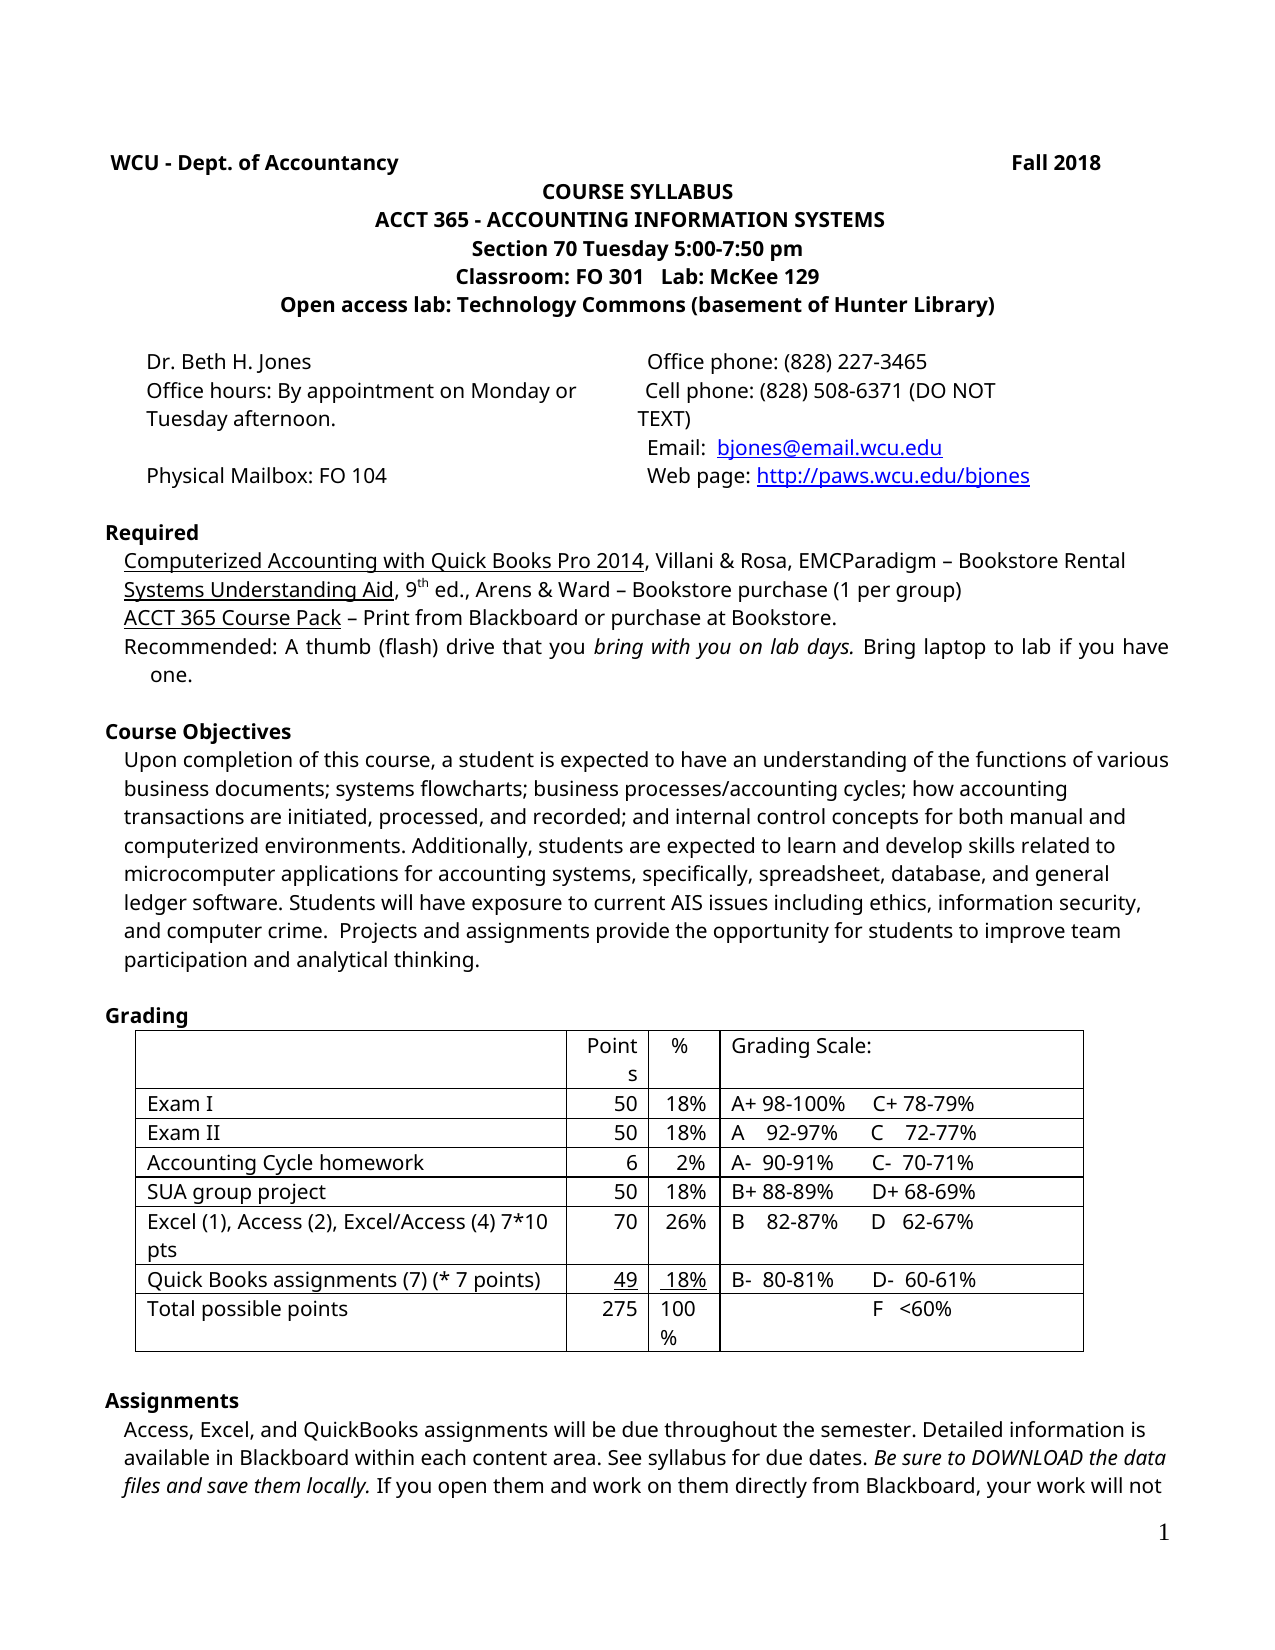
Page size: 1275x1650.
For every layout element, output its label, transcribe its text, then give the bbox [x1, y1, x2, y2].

text Upon completion of this course, a student is expected to have an understanding of the functions of various business documents; systems flowcharts; business processes/accounting cycles; how accounting transactions are initiated, processed, and recorded; and internal control concepts for both manual and computerized environments. Additionally, students are expected to learn and develop skills related to microcomputer applications for accounting systems, specifically, spreadsheet, database, and general ledger software. Students will have exposure to current AIS issues including ethics, information security, and computer crime. Projects and assignments provide the opportunity for students to improve team participation and analytical thinking. [124, 746, 1170, 973]
table_cell 18% [649, 1119, 719, 1147]
table_cell 50 [567, 1089, 648, 1117]
table_header Points [567, 1031, 648, 1088]
table_cell Total possible points [136, 1294, 566, 1351]
table_cell 18% [649, 1089, 719, 1117]
text WCU - Dept. of Accountancy Fall 2018 [105, 148, 1170, 177]
text Open access lab: Technology Commons (basement of Hunter Library) [105, 291, 1170, 319]
text Section 70 Tuesday 5:00-7:50 pm [105, 234, 1170, 262]
table_cell Office hours: By appointment on Monday or Tuesday afternoon. [135, 376, 607, 461]
text Grading [105, 1002, 1170, 1030]
table_cell F <60% [721, 1294, 1083, 1351]
table_cell Accounting Cycle homework [136, 1148, 566, 1176]
text Computerized Accounting with Quick Books Pro 2014, Villani & Rosa, EMCParadigm – Bookstore Rental [124, 547, 1170, 575]
text Recommended: A thumb (flash) drive that you bring with you on lab days. Bring laptop to lab if you have one. [124, 632, 1170, 689]
text ACCT 365 Course Pack – Print from Blackboard or purchase at Bookstore. [124, 603, 1170, 632]
table_cell Quick Books assignments (7) (* 7 points) [136, 1265, 566, 1293]
table_cell 49 [567, 1265, 648, 1293]
table_cell Cell phone: (828) 508-6371 (DO NOT TEXT) Email: bjones@email.wcu.edu [608, 376, 1065, 461]
table_cell 2% [649, 1148, 719, 1176]
text Required [105, 518, 1170, 547]
table_header Dr. Beth H. Jones [135, 348, 607, 376]
table_cell Exam I [136, 1089, 566, 1117]
table_cell SUA group project [136, 1178, 566, 1206]
table_cell 6 [567, 1148, 648, 1176]
text Course Objectives [105, 717, 1170, 746]
table_cell 26% [649, 1207, 719, 1264]
text Assignments [105, 1386, 1170, 1415]
table_cell B+ 88-89% D+ 68-69% [721, 1178, 1083, 1206]
table_cell 100% [649, 1294, 719, 1351]
table_cell 50 [567, 1178, 648, 1206]
table_cell Exam II [136, 1119, 566, 1147]
table_header Grading Scale: [721, 1031, 1083, 1088]
table_cell 70 [567, 1207, 648, 1264]
table_cell B- 80-81% D- 60-61% [721, 1265, 1083, 1293]
table_cell 18% [649, 1265, 719, 1293]
table_cell 275 [567, 1294, 648, 1351]
table_cell A- 90-91% C- 70-71% [721, 1148, 1083, 1176]
table_cell B 82-87% D 62-67% [721, 1207, 1083, 1264]
table_cell 50 [567, 1119, 648, 1147]
table_cell 18% [649, 1178, 719, 1206]
table_header [136, 1031, 566, 1088]
text ACCT 365 - ACCOUNTING INFORMATION SYSTEMS [105, 205, 1170, 234]
table_header % [649, 1031, 719, 1088]
table_cell Excel (1), Access (2), Excel/Access (4) 7*10 pts [136, 1207, 566, 1264]
table_cell A+ 98-100% C+ 78-79% [721, 1089, 1083, 1117]
text Classroom: FO 301 Lab: McKee 129 [105, 262, 1170, 291]
table_cell Web page: http://paws.wcu.edu/bjones [608, 461, 1065, 490]
table_header Office phone: (828) 227-3465 [608, 348, 1065, 376]
text COURSE SYLLABUS [105, 177, 1170, 205]
table_cell A 92-97% C 72-77% [721, 1119, 1083, 1147]
table_cell Physical Mailbox: FO 104 [135, 461, 607, 490]
text Systems Understanding Aid, 9th ed., Arens & Ward – Bookstore purchase (1 per group) [124, 575, 1170, 603]
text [124, 1415, 1170, 1500]
